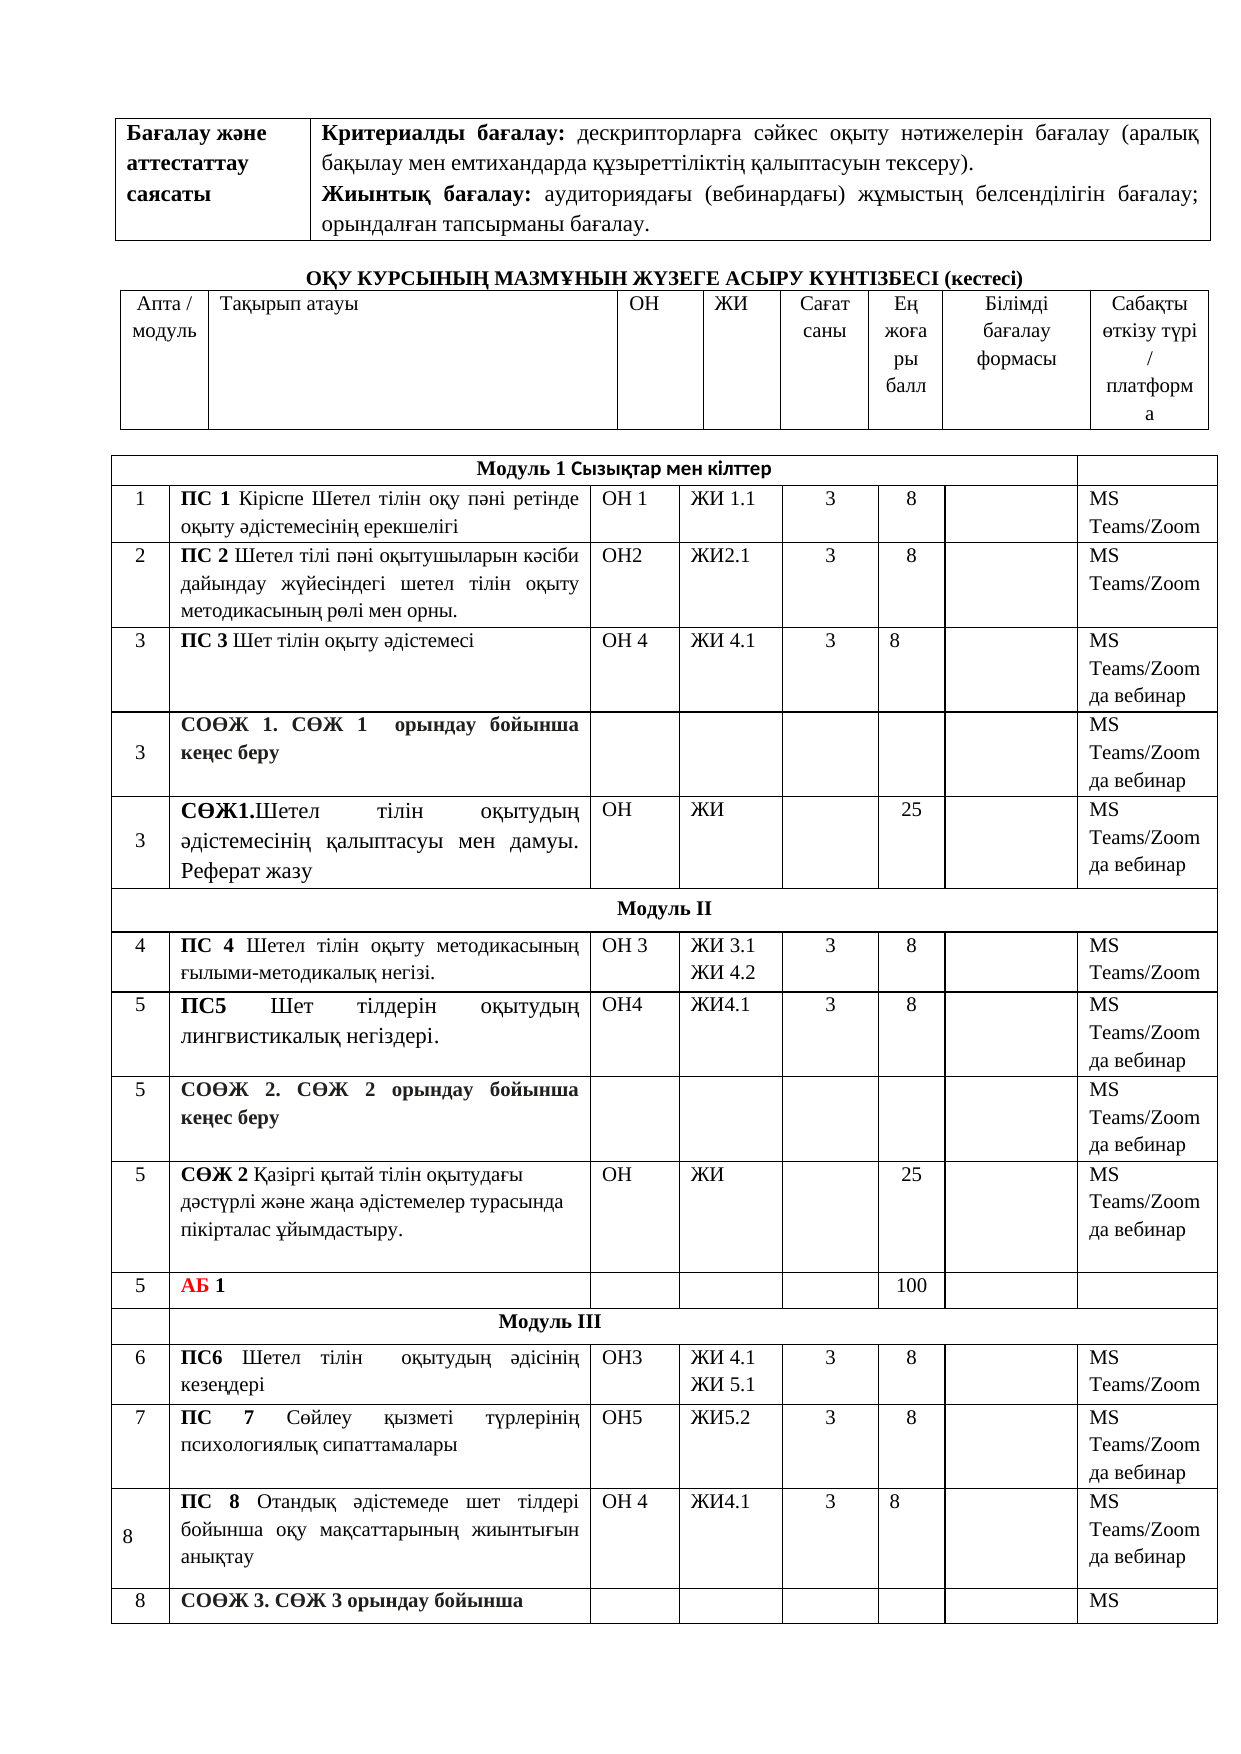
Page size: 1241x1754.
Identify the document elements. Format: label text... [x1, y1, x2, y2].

table_cell Модуль IIІ [170, 1309, 1217, 1344]
table_cell [946, 628, 1077, 711]
table_cell 8 [879, 1489, 944, 1587]
table_cell [946, 1405, 1077, 1488]
table_cell ОН 1 [591, 486, 679, 542]
table_cell 3 [783, 933, 878, 991]
table_cell MS Teams/Zoom да вебинар [1078, 1405, 1217, 1488]
table_cell [946, 797, 1077, 888]
table_cell 3 [783, 1345, 878, 1403]
table_cell MS Teams/Zoom да вебинар [1078, 1077, 1217, 1161]
table_cell MS Teams/Zoom да вебинар [1078, 797, 1217, 888]
table_cell 6 [112, 1345, 169, 1403]
table_cell 3 [112, 713, 169, 796]
table_cell [946, 543, 1077, 627]
table_cell [680, 713, 782, 796]
table_cell 3 [112, 628, 169, 711]
table_cell ОН 4 [591, 628, 679, 711]
table_cell 100 [879, 1273, 944, 1308]
table_cell ПС 3 Шет тілін оқыту әдістемесі [170, 628, 590, 711]
table_cell 4 [112, 933, 169, 991]
table_cell [591, 1589, 679, 1623]
table_header Білімді бағалау формасы [943, 291, 1090, 429]
table_cell 25 [879, 1162, 944, 1272]
table_cell MS Teams/Zoom [1078, 933, 1217, 991]
table_cell ОН [591, 797, 679, 888]
table_cell 8 [879, 543, 944, 627]
table_cell ОН5 [591, 1405, 679, 1488]
table_cell 5 [112, 993, 169, 1076]
table_cell 3 [783, 628, 878, 711]
table_cell MS Teams/Zoom да вебинар [1078, 713, 1217, 796]
table_cell MS Teams/Zoom да вебинар [1078, 1162, 1217, 1272]
table_cell 7 [112, 1405, 169, 1488]
table_cell [879, 1077, 944, 1161]
table_cell [783, 1273, 878, 1308]
table_cell СӨЖ 2 Қазіргі қытай тілін оқытудағы дәстүрлі және жаңа әдістемелер турасында пікірталас ұйымдастыру. [170, 1162, 590, 1272]
table_cell 8 [879, 1405, 944, 1488]
table_cell [946, 1273, 1077, 1308]
table_header Модуль 1 Сызықтар мен кілттер [112, 456, 1077, 485]
table_header Апта / модуль [121, 291, 208, 429]
table_cell ЖИ [680, 1162, 782, 1272]
table_cell 3 [783, 543, 878, 627]
table_cell СӨЖ1.Шетел тілін оқытудың әдістемесінің қалыптасуы мен дамуы. Реферат жазу [170, 797, 590, 888]
table_cell MS Teams/Zoom да вебинар [1078, 993, 1217, 1076]
table_cell 5 [112, 1273, 169, 1308]
table_cell [879, 1589, 944, 1623]
table_header Сабақты өткізу түрі / платформа [1091, 291, 1208, 429]
table_cell СОӨЖ 2. СӨЖ 2 орындау бойынша кеңес беру [170, 1077, 590, 1161]
table_cell [591, 1273, 679, 1308]
table_cell 8 [879, 628, 944, 711]
table_cell ОН [591, 1162, 679, 1272]
table_cell 8 [879, 486, 944, 542]
table_cell Модуль II [112, 889, 1217, 931]
table_header ЖИ [704, 291, 780, 429]
table_cell 8 [879, 993, 944, 1076]
text ОҚУ КУРСЫНЫҢ МАЗМҰНЫН ЖҮЗЕГЕ АСЫРУ КҮНТІЗБЕСІ (кестесі) [177, 266, 1152, 289]
table_cell [783, 1077, 878, 1161]
table_cell 8 [879, 933, 944, 991]
table_cell ОН4 [591, 993, 679, 1076]
table_cell ЖИ [680, 797, 782, 888]
table_cell 1 [112, 486, 169, 542]
table_header [1078, 456, 1217, 485]
table_cell MS Teams/Zoom [1078, 486, 1217, 542]
table_cell 3 [783, 1405, 878, 1488]
table_cell ЖИ4.1 [680, 993, 782, 1076]
table_cell ЖИ2.1 [680, 543, 782, 627]
table_cell [680, 1273, 782, 1308]
table_cell ОН2 [591, 543, 679, 627]
table_cell [946, 486, 1077, 542]
table_cell MS Teams/Zoom да вебинар [1078, 628, 1217, 711]
table_cell [946, 1489, 1077, 1587]
table_cell 25 [879, 797, 944, 888]
table_cell ПС 7 Сөйлеу қызметі түрлерінің психологиялық сипаттамалары [170, 1405, 590, 1488]
table_cell ЖИ 1.1 [680, 486, 782, 542]
table_cell ПС 8 Отандық әдістемеде шет тілдері бойынша оқу мақсаттарының жиынтығын анықтау [170, 1489, 590, 1587]
table_cell [946, 1589, 1077, 1623]
table_header Тақырып атауы [209, 291, 617, 429]
table_cell 3 [783, 1489, 878, 1587]
table_cell СОӨЖ 1. СӨЖ 1 орындау бойынша кеңес беру [170, 713, 590, 796]
table_cell [591, 1077, 679, 1161]
table_cell Критериалды бағалау: дескрипторларға сәйкес оқыту нәтижелерін бағалау (аралық бақылау мен емтихандарда құзыреттіліктің қалыптасуын тексеру). Жиынтық бағалау: аудиториядағы (вебинардағы) жұмыстың белсенділігін бағалау; орындалған тапсырманы бағалау. [311, 119, 1210, 240]
table_cell [946, 933, 1077, 991]
table_cell [591, 713, 679, 796]
table_cell MS Teams/Zoom [1078, 1345, 1217, 1403]
table_cell [946, 713, 1077, 796]
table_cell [170, 1589, 590, 1623]
table_cell [1078, 1273, 1217, 1308]
table_cell [680, 1589, 782, 1623]
table_cell 2 [112, 543, 169, 627]
table_cell [783, 1162, 878, 1272]
table_cell [112, 1309, 169, 1344]
table_cell ОН3 [591, 1345, 679, 1403]
table_cell ЖИ4.1 [680, 1489, 782, 1587]
table_cell MS Teams/Zoom [1078, 543, 1217, 627]
table_cell 3 [112, 797, 169, 888]
table_header Ең жоғары балл [869, 291, 942, 429]
table_cell Бағалау және аттестаттау саясаты [116, 119, 310, 240]
table_cell [680, 1077, 782, 1161]
table_cell 8 [879, 1345, 944, 1403]
table_cell ОН 3 [591, 933, 679, 991]
table_cell [946, 993, 1077, 1076]
table_cell 5 [112, 1077, 169, 1161]
table_header Сағат саны [781, 291, 868, 429]
table_cell 5 [112, 1162, 169, 1272]
table_cell ПС5 Шет тілдерін оқытудың лингвистикалық негіздері. [170, 993, 590, 1076]
table_cell ЖИ5.2 [680, 1405, 782, 1488]
table_cell ПС 2 Шетел тілі пәні оқытушыларын кәсіби дайындау жүйесіндегі шетел тілін оқыту методикасының рөлі мен орны. [170, 543, 590, 627]
table_header ОН [618, 291, 703, 429]
table_cell [783, 1589, 878, 1623]
table_cell ОН 4 [591, 1489, 679, 1587]
table_cell ПС 1 Кіріспе Шетел тілін оқу пәні ретінде оқыту әдістемесінің ерекшелігі [170, 486, 590, 542]
table_cell ЖИ 4.1 [680, 628, 782, 711]
table_cell ПС6 Шетел тілін оқытудың әдісінің кезеңдері [170, 1345, 590, 1403]
table_cell 8 [112, 1489, 169, 1587]
table_cell [946, 1077, 1077, 1161]
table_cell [1078, 1589, 1217, 1623]
table_cell MS Teams/Zoom да вебинар [1078, 1489, 1217, 1587]
table_cell ПС 4 Шетел тілін оқыту методикасының ғылыми-методикалық негізі. [170, 933, 590, 991]
table_cell 8 [112, 1589, 169, 1623]
table_cell [783, 797, 878, 888]
table_cell АБ 1 [170, 1273, 590, 1308]
table_cell 3 [783, 993, 878, 1076]
table_cell 3 [783, 486, 878, 542]
table_cell [783, 713, 878, 796]
table_cell [879, 713, 944, 796]
table_cell [946, 1162, 1077, 1272]
table_cell ЖИ 3.1 ЖИ 4.2 [680, 933, 782, 991]
table_cell ЖИ 4.1 ЖИ 5.1 [680, 1345, 782, 1403]
table_cell [946, 1345, 1077, 1403]
